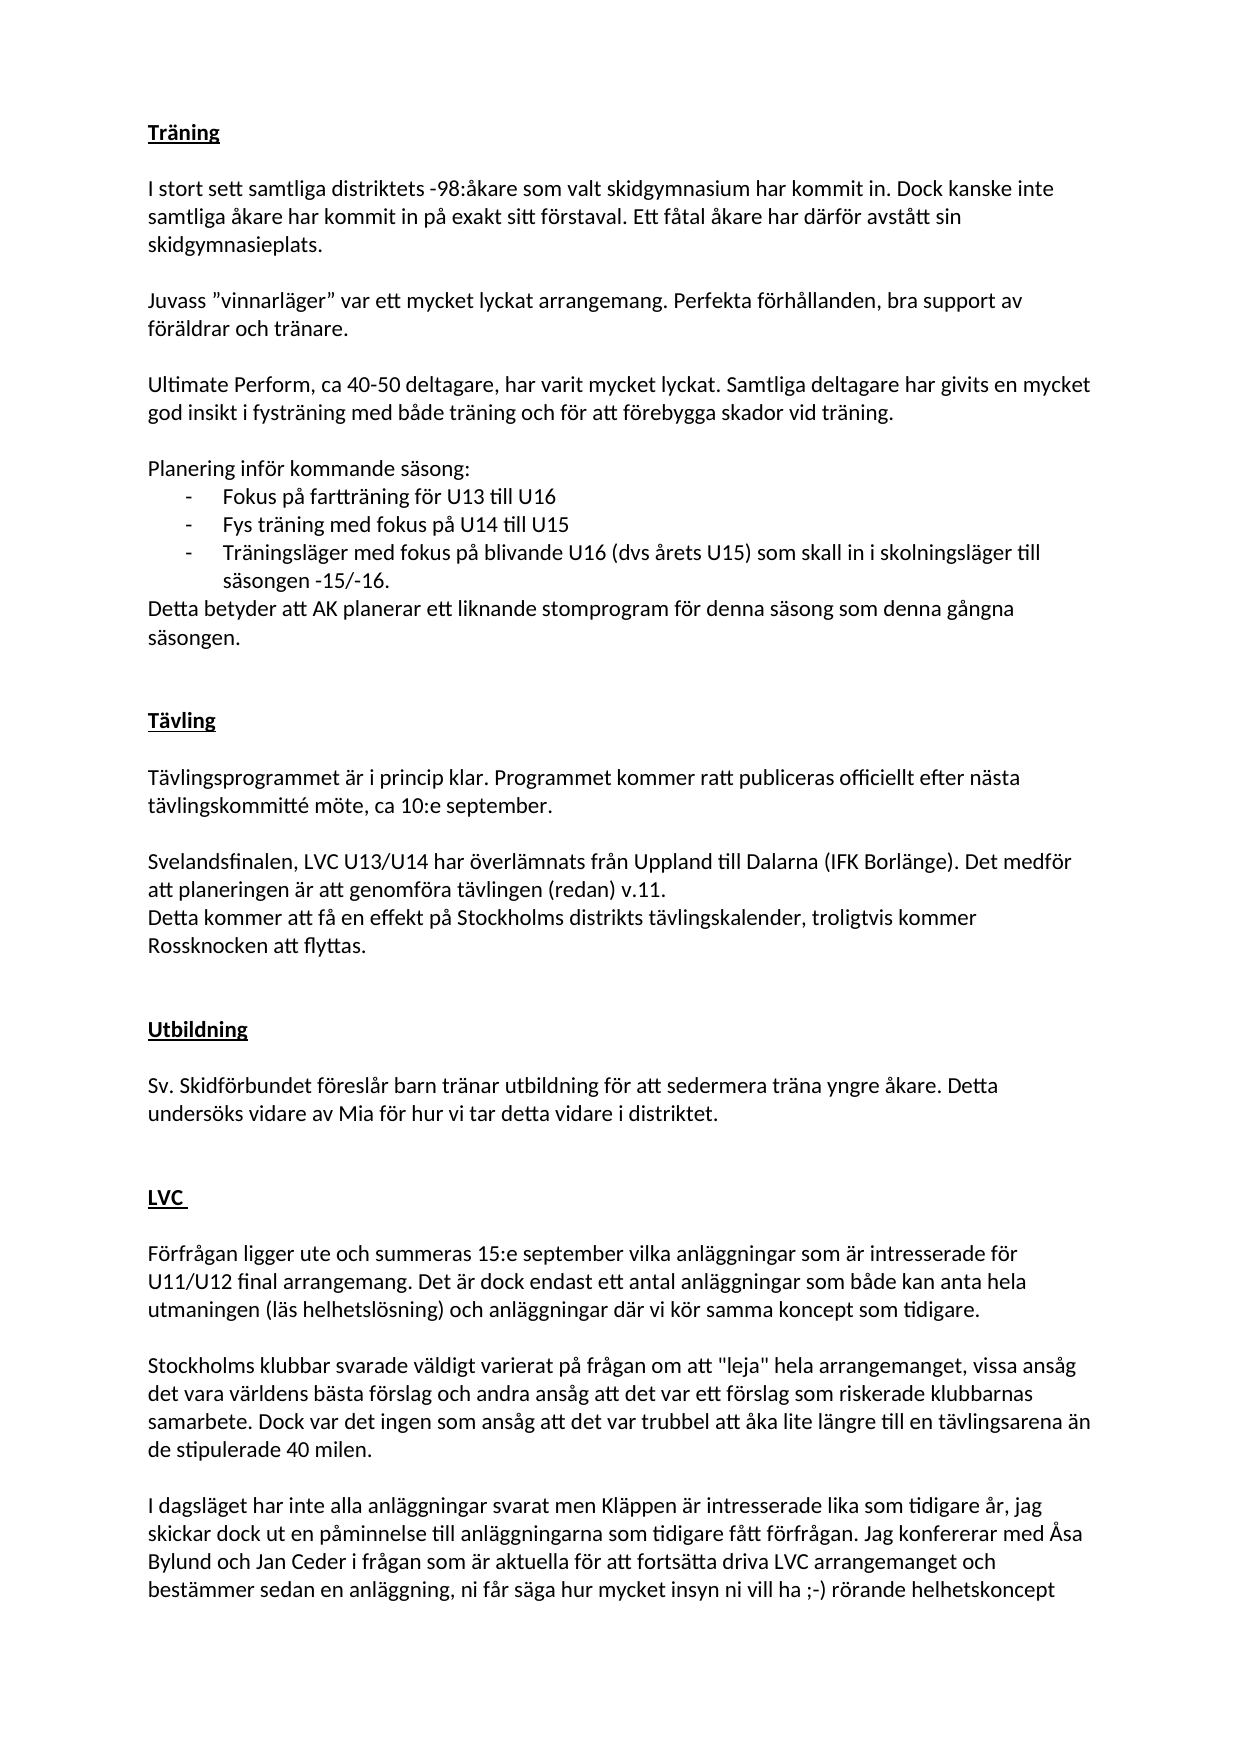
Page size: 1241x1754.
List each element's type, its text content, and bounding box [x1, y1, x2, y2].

text Detta kommer att få en effekt på Stockholms distrikts tävlingskalender, troligtvis kommer Rossknocken att flyttas. [148, 903, 1093, 959]
text I stort sett samtliga distriktets -98:åkare som valt skidgymnasium har kommit in. Dock kanske inte samtliga åkare har kommit in på exakt sitt förstaval. Ett fåtal åkare har därför avstått sin skidgymnasieplats. [148, 174, 1093, 258]
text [148, 1239, 1093, 1603]
list Fys träning med fokus på U14 till U15 [185, 511, 1093, 538]
text Svelandsfinalen, LVC U13/U14 har överlämnats från Uppland till Dalarna (IFK Borlänge). Det medför att planeringen är att genomföra tävlingen (redan) v.11. [148, 847, 1093, 903]
text Tävling [148, 707, 1093, 735]
list Träningsläger med fokus på blivande U16 (dvs årets U15) som skall in i skolningsläger till säsongen -15/-16. [185, 538, 1093, 594]
text Tävlingsprogrammet är i princip klar. Programmet kommer ratt publiceras officiellt efter nästa tävlingskommitté möte, ca 10:e september. [148, 763, 1093, 819]
text Planering inför kommande säsong: [148, 454, 1093, 482]
text Utbildning [148, 1015, 1093, 1043]
list Fokus på fartträning för U13 till U16 [185, 482, 1093, 511]
text Detta betyder att AK planerar ett liknande stomprogram för denna säsong som denna gångna säsongen. [148, 594, 1093, 651]
text Juvass ”vinnarläger” var ett mycket lyckat arrangemang. Perfekta förhållanden, bra support av föräldrar och tränare. [148, 286, 1093, 342]
text Sv. Skidförbundet föreslår barn tränar utbildning för att sedermera träna yngre åkare. Detta undersöks vidare av Mia för hur vi tar detta vidare i distriktet. [148, 1071, 1093, 1127]
text Ultimate Perform, ca 40-50 deltagare, har varit mycket lyckat. Samtliga deltagare har givits en mycket god insikt i fysträning med både träning och för att förebygga skador vid träning. [148, 370, 1093, 426]
text LVC [148, 1183, 1093, 1211]
text Träning [148, 118, 1093, 146]
